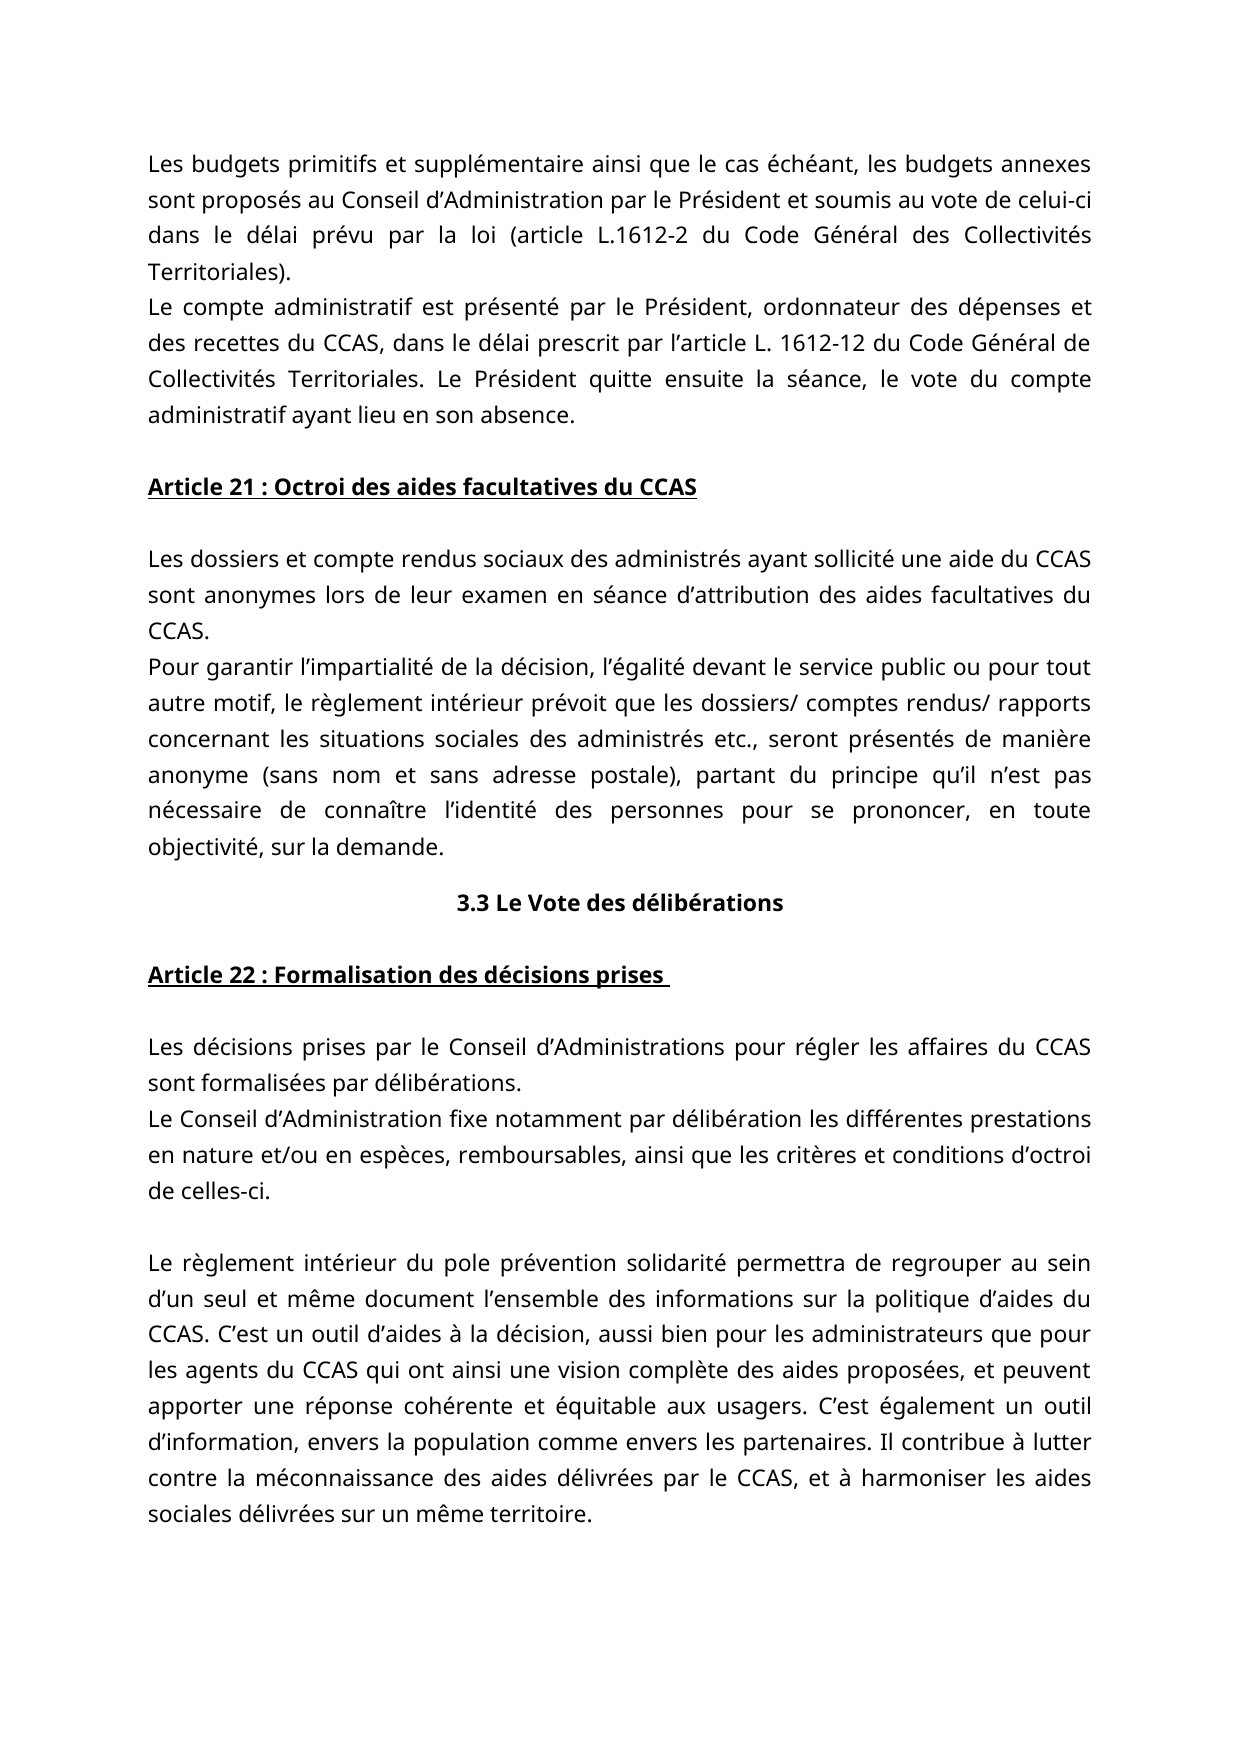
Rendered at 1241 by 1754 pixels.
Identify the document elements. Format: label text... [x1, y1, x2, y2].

text Le compte administratif est présenté par le Président, ordonnateur des dépenses et des recettes du CCAS, dans le délai prescrit par l’article L. 1612-12 du Code Général de Collectivités Territoriales. Le Président quitte ensuite la séance, le vote du compte administratif ayant lieu en son absence. [148, 291, 1093, 430]
text Les budgets primitifs et supplémentaire ainsi que le cas échéant, les budgets annexes sont proposés au Conseil d’Administration par le Président et soumis au vote de celui-ci dans le délai prévu par la loi (article L.1612-2 du Code Général des Collectivités Territoriales). [148, 148, 1093, 287]
text Les dossiers et compte rendus sociaux des administrés ayant sollicité une aide du CCAS sont anonymes lors de leur examen en séance d’attribution des aides facultatives du CCAS. [148, 543, 1093, 646]
text 3.3 Le Vote des délibérations [148, 887, 1093, 918]
text Le règlement intérieur du pole prévention solidarité permettra de regrouper au sein d’un seul et même document l’ensemble des informations sur la politique d’aides du CCAS. C’est un outil d’aides à la décision, aussi bien pour les administrateurs que pour les agents du CCAS qui ont ainsi une vision complète des aides proposées, et peuvent apporter une réponse cohérente et équitable aux usagers. C’est également un outil d’information, envers la population comme envers les partenaires. Il contribue à lutter contre la méconnaissance des aides délivrées par le CCAS, et à harmoniser les aides sociales délivrées sur un même territoire. [148, 1247, 1093, 1529]
text Les décisions prises par le Conseil d’Administrations pour régler les affaires du CCAS sont formalisées par délibérations. [148, 1031, 1093, 1098]
text Article 21 : Octroi des aides facultatives du CCAS [148, 471, 1093, 502]
text Article 22 : Formalisation des décisions prises [148, 959, 1093, 990]
text Le Conseil d’Administration fixe notamment par délibération les différentes prestations en nature et/ou en espèces, remboursables, ainsi que les critères et conditions d’octroi de celles-ci. [148, 1103, 1093, 1206]
text Pour garantir l’impartialité de la décision, l’égalité devant le service public ou pour tout autre motif, le règlement intérieur prévoit que les dossiers/ comptes rendus/ rapports concernant les situations sociales des administrés etc., seront présentés de manière anonyme (sans nom et sans adresse postale), partant du principe qu’il n’est pas nécessaire de connaître l’identité des personnes pour se prononcer, en toute objectivité, sur la demande. [148, 651, 1093, 862]
